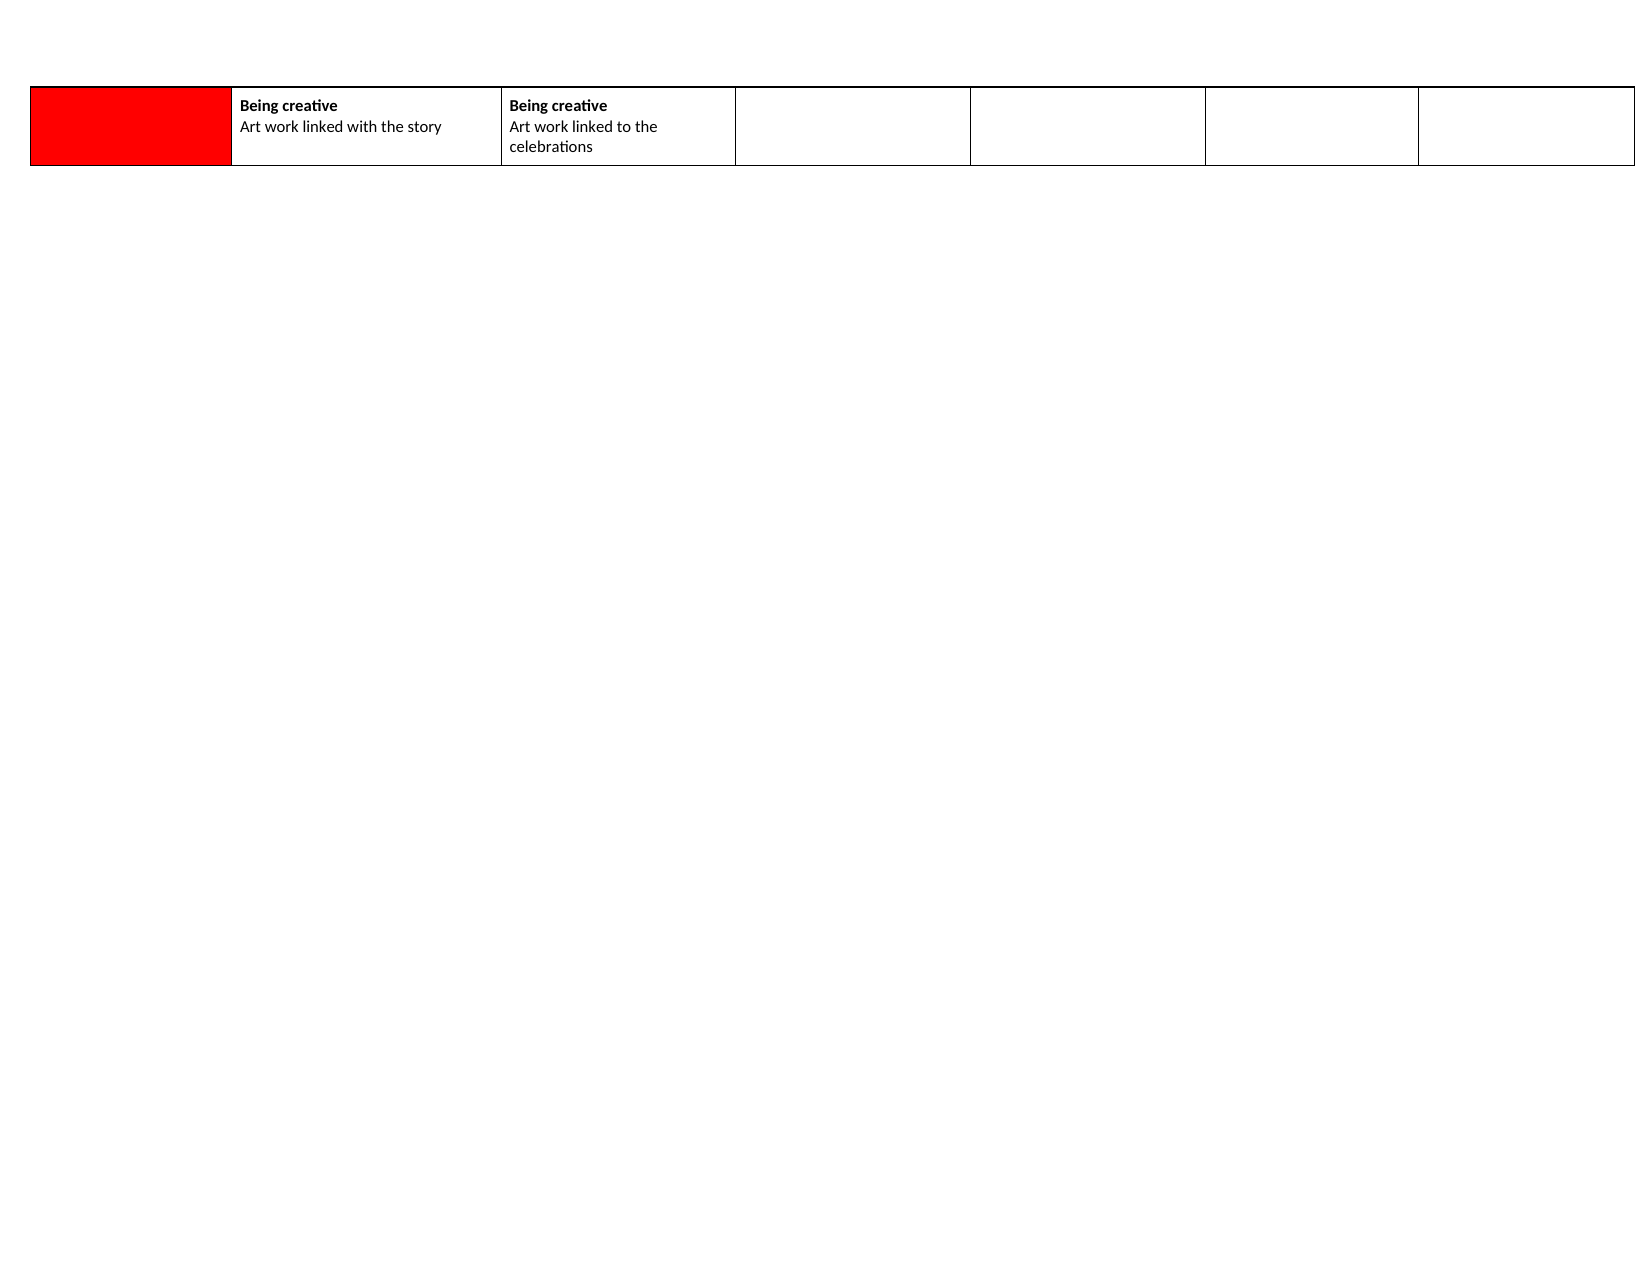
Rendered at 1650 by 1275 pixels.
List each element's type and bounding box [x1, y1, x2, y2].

table_cell [736, 88, 970, 165]
table_cell [1419, 88, 1634, 165]
table_cell [31, 88, 231, 165]
table_cell [502, 88, 735, 165]
table_cell [971, 88, 1205, 165]
table_cell [232, 88, 501, 165]
table_cell [1206, 88, 1418, 165]
